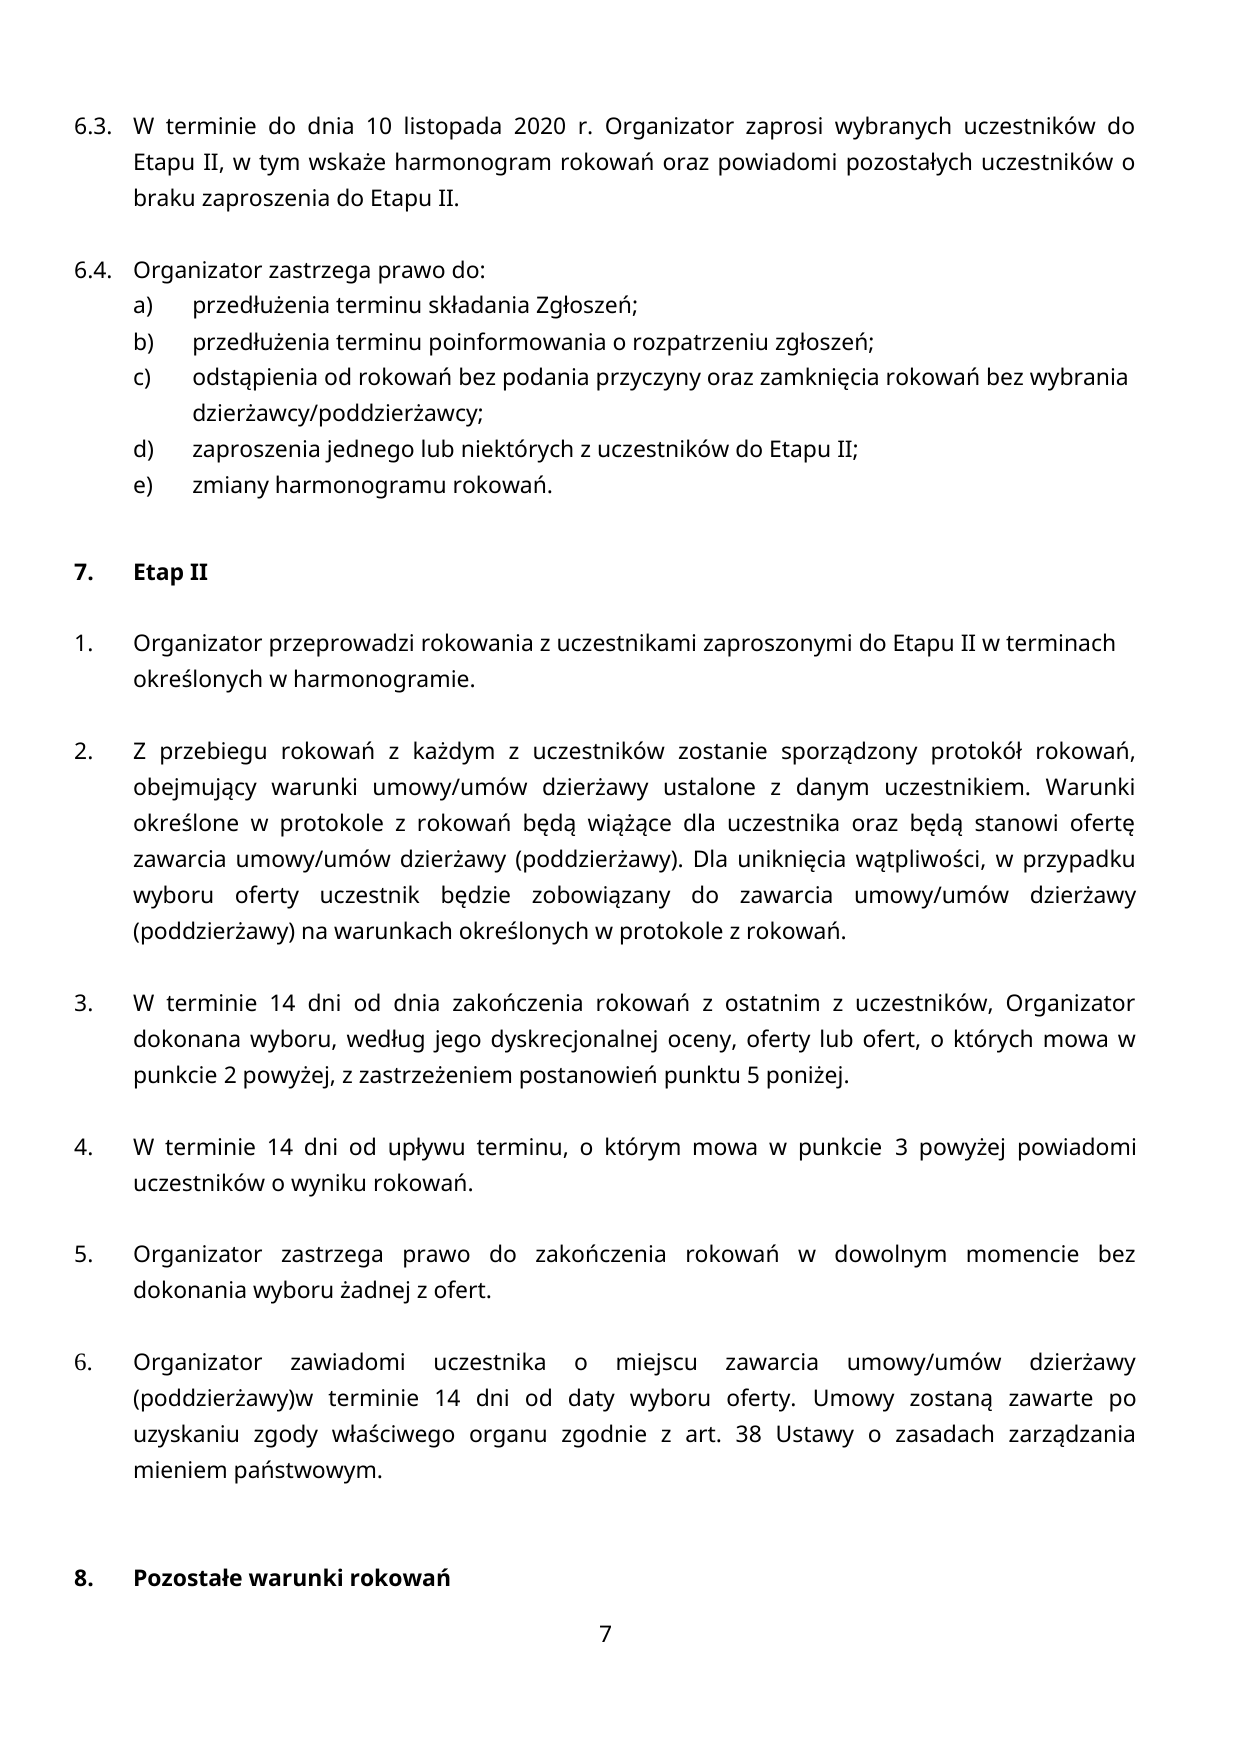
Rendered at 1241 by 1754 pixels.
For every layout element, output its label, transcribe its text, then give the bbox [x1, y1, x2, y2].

list Organizator zawiadomi uczestnika o miejscu zawarcia umowy/umów dzierżawy (poddzierżawy)w terminie 14 dni od daty wyboru oferty. Umowy zostaną zawarte po uzyskaniu zgody właściwego organu zgodnie z art. 38 Ustawy o zasadach zarządzania mieniem państwowym. [74, 1346, 1137, 1485]
list odstąpienia od rokowań bez podania przyczyny oraz zamknięcia rokowań bez wybrania dzierżawcy/poddzierżawcy; [133, 361, 1137, 428]
list przedłużenia terminu poinformowania o rozpatrzeniu zgłoszeń; [133, 325, 1137, 357]
list Z przebiegu rokowań z każdym z uczestników zostanie sporządzony protokół rokowań, obejmujący warunki umowy/umów dzierżawy ustalone z danym uczestnikiem. Warunki określone w protokole z rokowań będą wiążące dla uczestnika oraz będą stanowi ofertę zawarcia umowy/umów dzierżawy (poddzierżawy). Dla uniknięcia wątpliwości, w przypadku wyboru oferty uczestnik będzie zobowiązany do zawarcia umowy/umów dzierżawy (poddzierżawy) na warunkach określonych w protokole z rokowań. [74, 735, 1137, 946]
list W terminie 14 dni od upływu terminu, o którym mowa w punkcie 3 powyżej powiadomi uczestników o wyniku rokowań. [74, 1131, 1137, 1198]
list Organizator zastrzega prawo do zakończenia rokowań w dowolnym momencie bez dokonania wyboru żadnej z ofert. [74, 1238, 1137, 1306]
list W terminie 14 dni od dnia zakończenia rokowań z ostatnim z uczestników, Organizator dokonana wyboru, według jego dyskrecjonalnej oceny, oferty lub ofert, o których mowa w punkcie 2 powyżej, z zastrzeżeniem postanowień punktu 5 poniżej. [74, 987, 1137, 1090]
list zaproszenia jednego lub niektórych z uczestników do Etapu II; [133, 433, 1137, 464]
list W terminie do dnia 10 listopada 2020 r. Organizator zaprosi wybranych uczestników do Etapu II, w tym wskaże harmonogram rokowań oraz powiadomi pozostałych uczestników o braku zaproszenia do Etapu II. [74, 110, 1137, 213]
list Organizator zastrzega prawo do: [74, 253, 1137, 285]
list zmiany harmonogramu rokowań. [133, 469, 1137, 500]
list Organizator przeprowadzi rokowania z uczestnikami zaproszonymi do Etapu II w terminach określonych w harmonogramie. [74, 627, 1137, 694]
list Etap II [74, 556, 1137, 587]
list przedłużenia terminu składania Zgłoszeń; [133, 289, 1137, 321]
list Pozostałe warunki rokowań [74, 1562, 1137, 1593]
